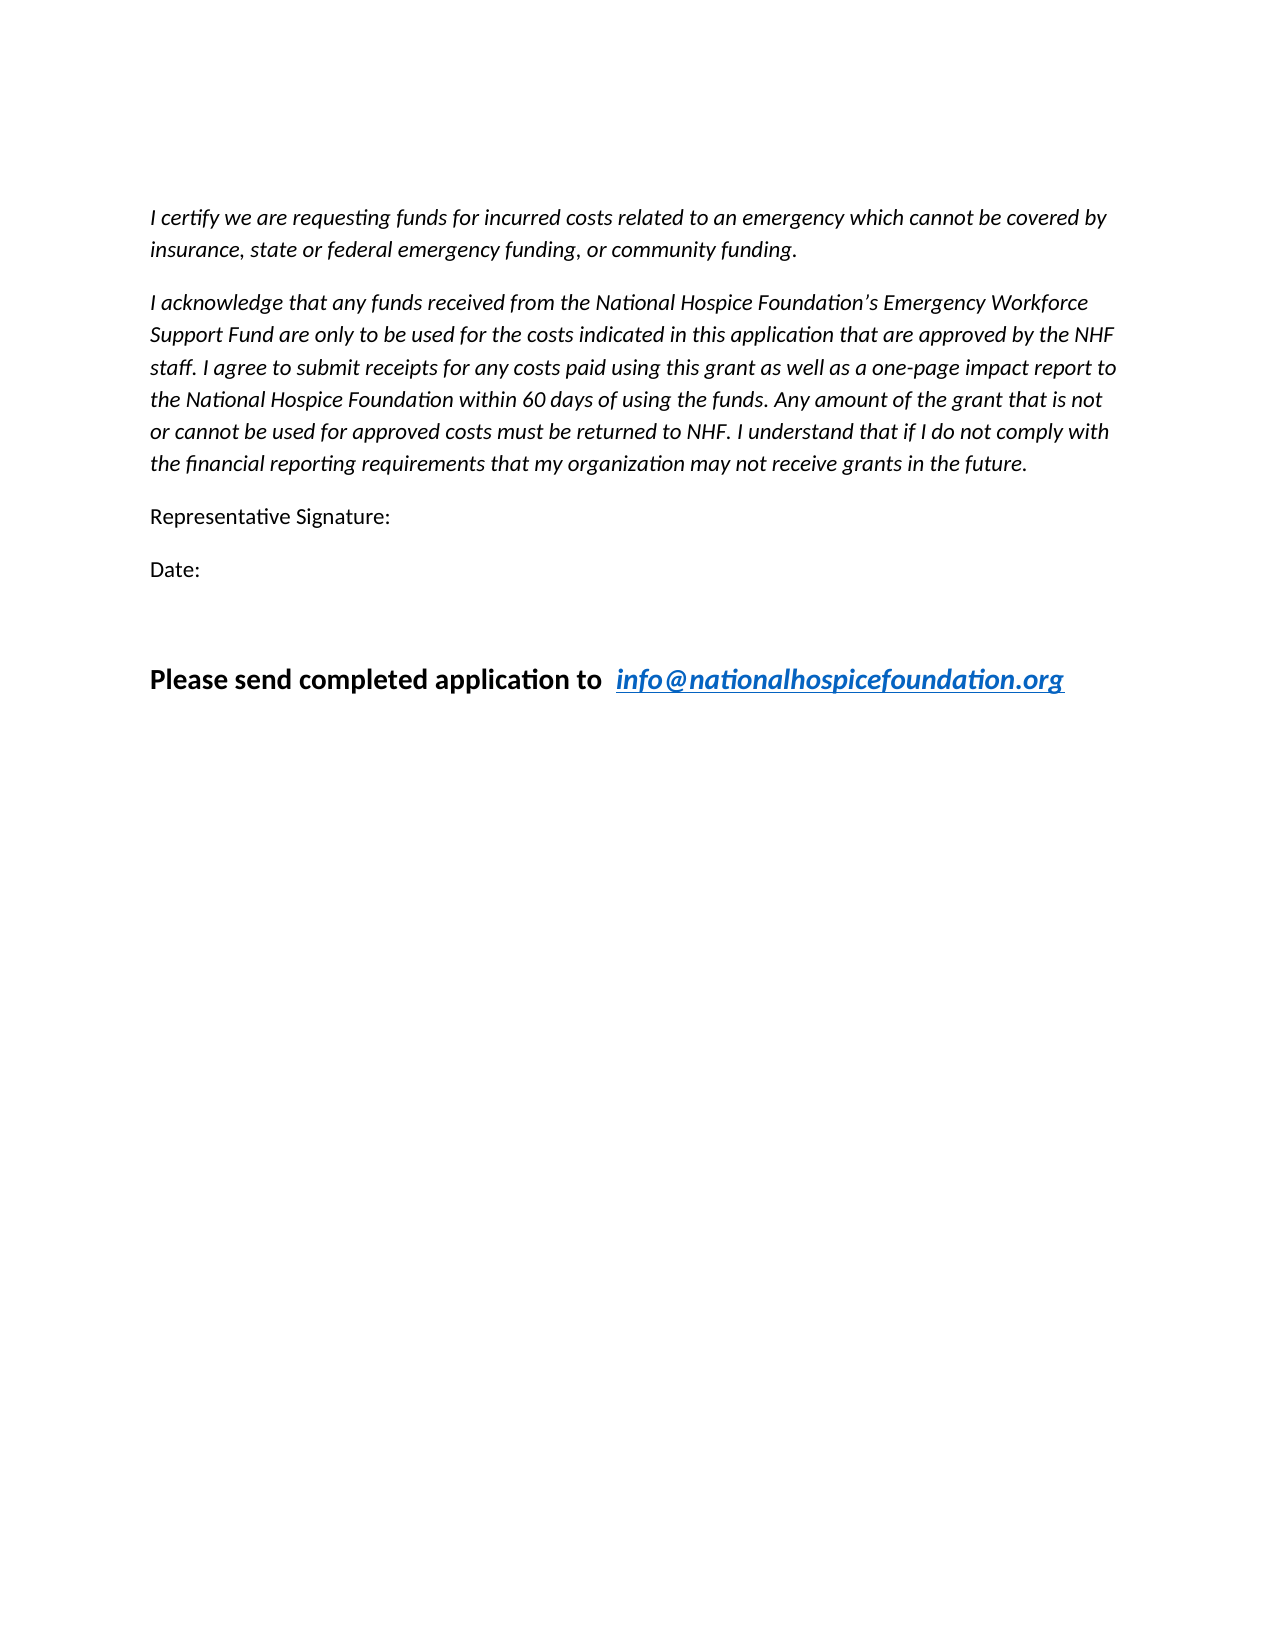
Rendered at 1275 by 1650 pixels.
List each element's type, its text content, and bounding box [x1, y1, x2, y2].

text Representative Signature: [150, 502, 1125, 530]
text I acknowledge that any funds received from the National Hospice Foundation’s Emergency Workforce Support Fund are only to be used for the costs indicated in this application that are approved by the NHF staff. I agree to submit receipts for any costs paid using this grant as well as a one-page impact report to the National Hospice Foundation within 60 days of using the funds. Any amount of the grant that is not or cannot be used for approved costs must be returned to NHF. I understand that if I do not comply with the financial reporting requirements that my organization may not receive grants in the future. [150, 288, 1125, 477]
text Date: [150, 555, 1125, 583]
text I certify we are requesting funds for incurred costs related to an emergency which cannot be covered by insurance, state or federal emergency funding, or community funding. [150, 203, 1125, 263]
text Please send completed application to info@nationalhospicefoundation.org [150, 661, 1125, 697]
